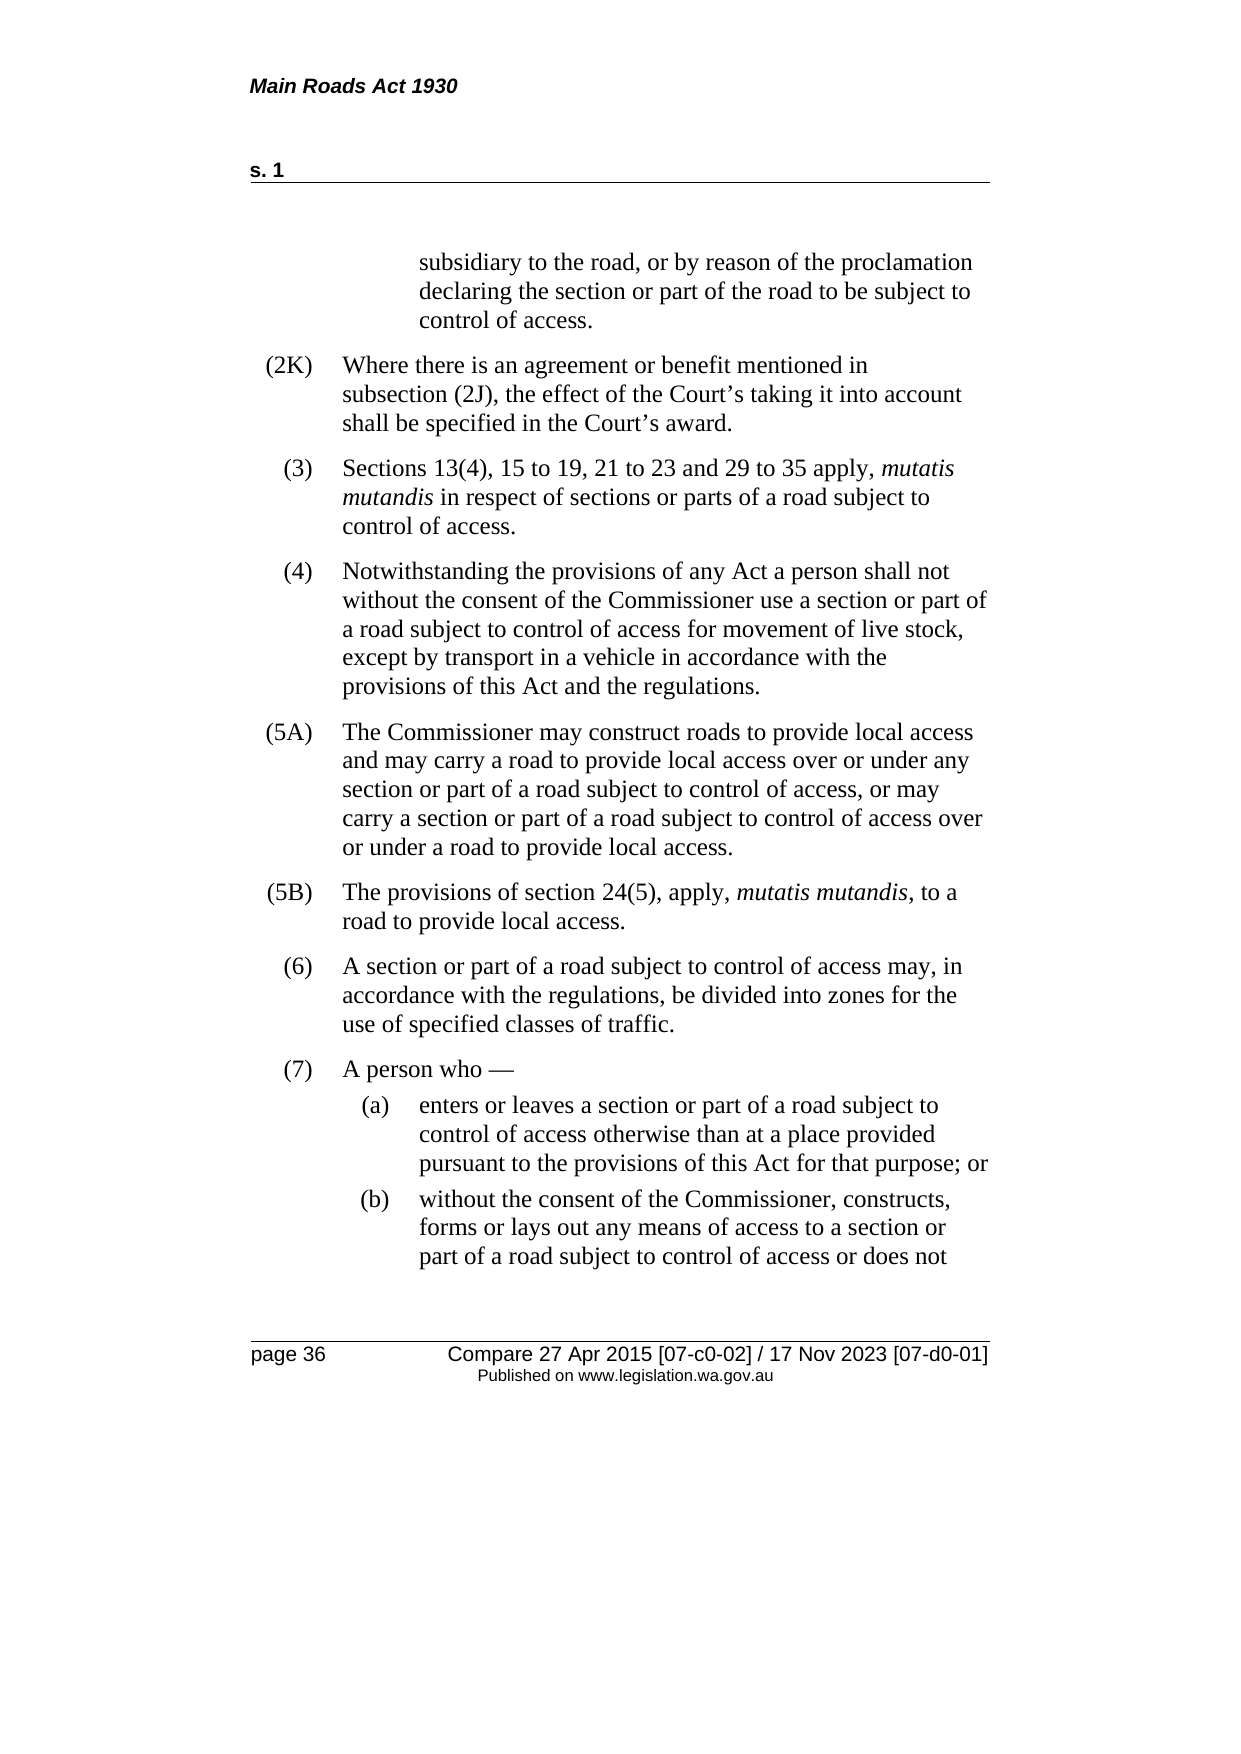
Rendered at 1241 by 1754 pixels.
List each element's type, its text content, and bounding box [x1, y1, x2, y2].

text (3) Sections 13(4), 15 to 19, 21 to 23 and 29 to 35 apply, mutatis mutandis in respect of sections or parts of a road subject to control of access. [251, 453, 990, 539]
text (5A) The Commissioner may construct roads to provide local access and may carry a road to provide local access over or under any section or part of a road subject to control of access, or may carry a section or part of a road subject to control of access over or under a road to provide local access. [251, 717, 990, 860]
text (5B) The provisions of section 24(5), apply, mutatis mutandis, to a road to provide local access. [251, 877, 990, 934]
text (4) Notwithstanding the provisions of any Act a person shall not without the consent of the Commissioner use a section or part of a road subject to control of access for movement of live stock, except by transport in a vehicle in accordance with the provisions of this Act and the regulations. [251, 556, 990, 700]
text (6) A section or part of a road subject to control of access may, in accordance with the regulations, be divided into zones for the use of specified classes of traffic. [251, 951, 990, 1037]
text (7) A person who — [251, 1054, 990, 1083]
text (a) enters or leaves a section or part of a road subject to control of access otherwise than at a place provided pursuant to the provisions of this Act for that purpose; or [251, 1090, 990, 1176]
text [251, 247, 990, 334]
text (2K) Where there is an agreement or benefit mentioned in subsection (2J), the effect of the Court’s taking it into account shall be specified in the Court’s award. [251, 350, 990, 437]
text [251, 1184, 990, 1270]
